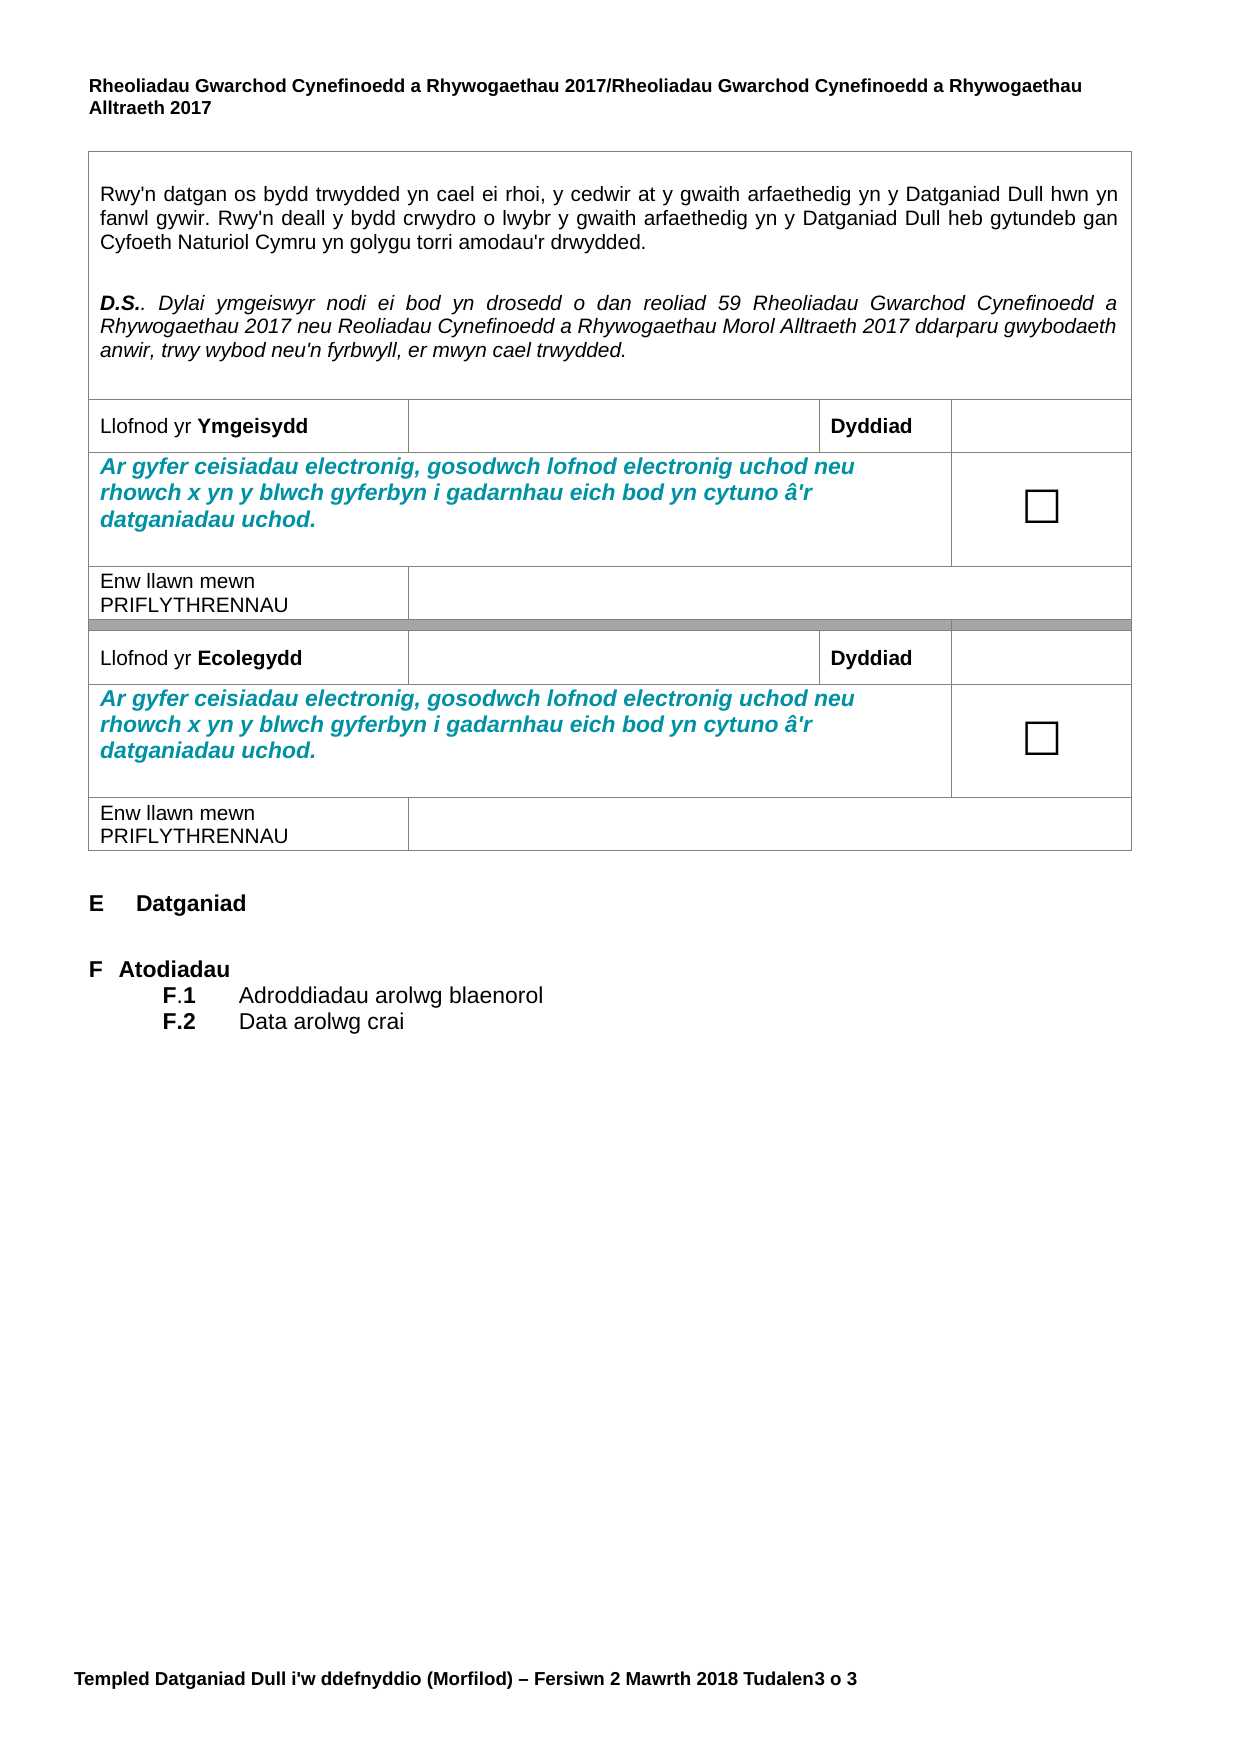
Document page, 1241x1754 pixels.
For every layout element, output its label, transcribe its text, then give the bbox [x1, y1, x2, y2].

text F.1 Adroddiadau arolwg blaenorol [162, 982, 1138, 1008]
table_header Rwy'n datgan os bydd trwydded yn cael ei rhoi, y cedwir at y gwaith arfaethedig yn y Datganiad Dull hwn yn fanwl gywir. Rwy'n deall y bydd crwydro o lwybr y gwaith arfaethedig yn y Datganiad Dull heb gytundeb gan Cyfoeth Naturiol Cymru yn golygu torri amodau'r drwydded. D.S.. Dylai ymgeiswyr nodi ei bod yn drosedd o dan reoliad 59 Rheoliadau Gwarchod Cynefinoedd a Rhywogaethau 2017 neu Reoliadau Cynefinoedd a Rhywogaethau Morol Alltraeth 2017 ddarparu gwybodaeth anwir, trwy wybod neu'n fyrbwyll, er mwyn cael trwydded. [89, 152, 1131, 399]
table_cell [952, 400, 1131, 452]
table_cell Dyddiad [820, 631, 951, 683]
table_cell [409, 798, 1131, 850]
table_cell ☐ [952, 453, 1131, 566]
table_cell Ar gyfer ceisiadau electronig, gosodwch lofnod electronig uchod neu rhowch x yn y blwch gyferbyn i gadarnhau eich bod yn cytuno â'r datganiadau uchod. [89, 453, 951, 566]
table_cell [952, 620, 1131, 630]
table_cell [409, 400, 819, 452]
text F Atodiadau [89, 956, 1138, 982]
table_cell [409, 567, 1131, 619]
table_cell [89, 620, 951, 630]
table_cell Llofnod yr Ecolegydd [89, 631, 408, 683]
table_cell Enw llawn mewn PRIFLYTHRENNAU [89, 567, 408, 619]
table_cell Ar gyfer ceisiadau electronig, gosodwch lofnod electronig uchod neu rhowch x yn y blwch gyferbyn i gadarnhau eich bod yn cytuno â'r datganiadau uchod. [89, 685, 951, 797]
table_cell Dyddiad [820, 400, 951, 452]
table_cell Llofnod yr Ymgeisydd [89, 400, 408, 452]
table_cell ☐ [952, 685, 1131, 797]
text E Datganiad [89, 890, 1138, 917]
text F.2 Data arolwg crai [162, 1008, 1138, 1034]
table_cell [952, 631, 1131, 683]
table_cell Enw llawn mewn PRIFLYTHRENNAU [89, 798, 408, 850]
table_cell [409, 631, 819, 683]
